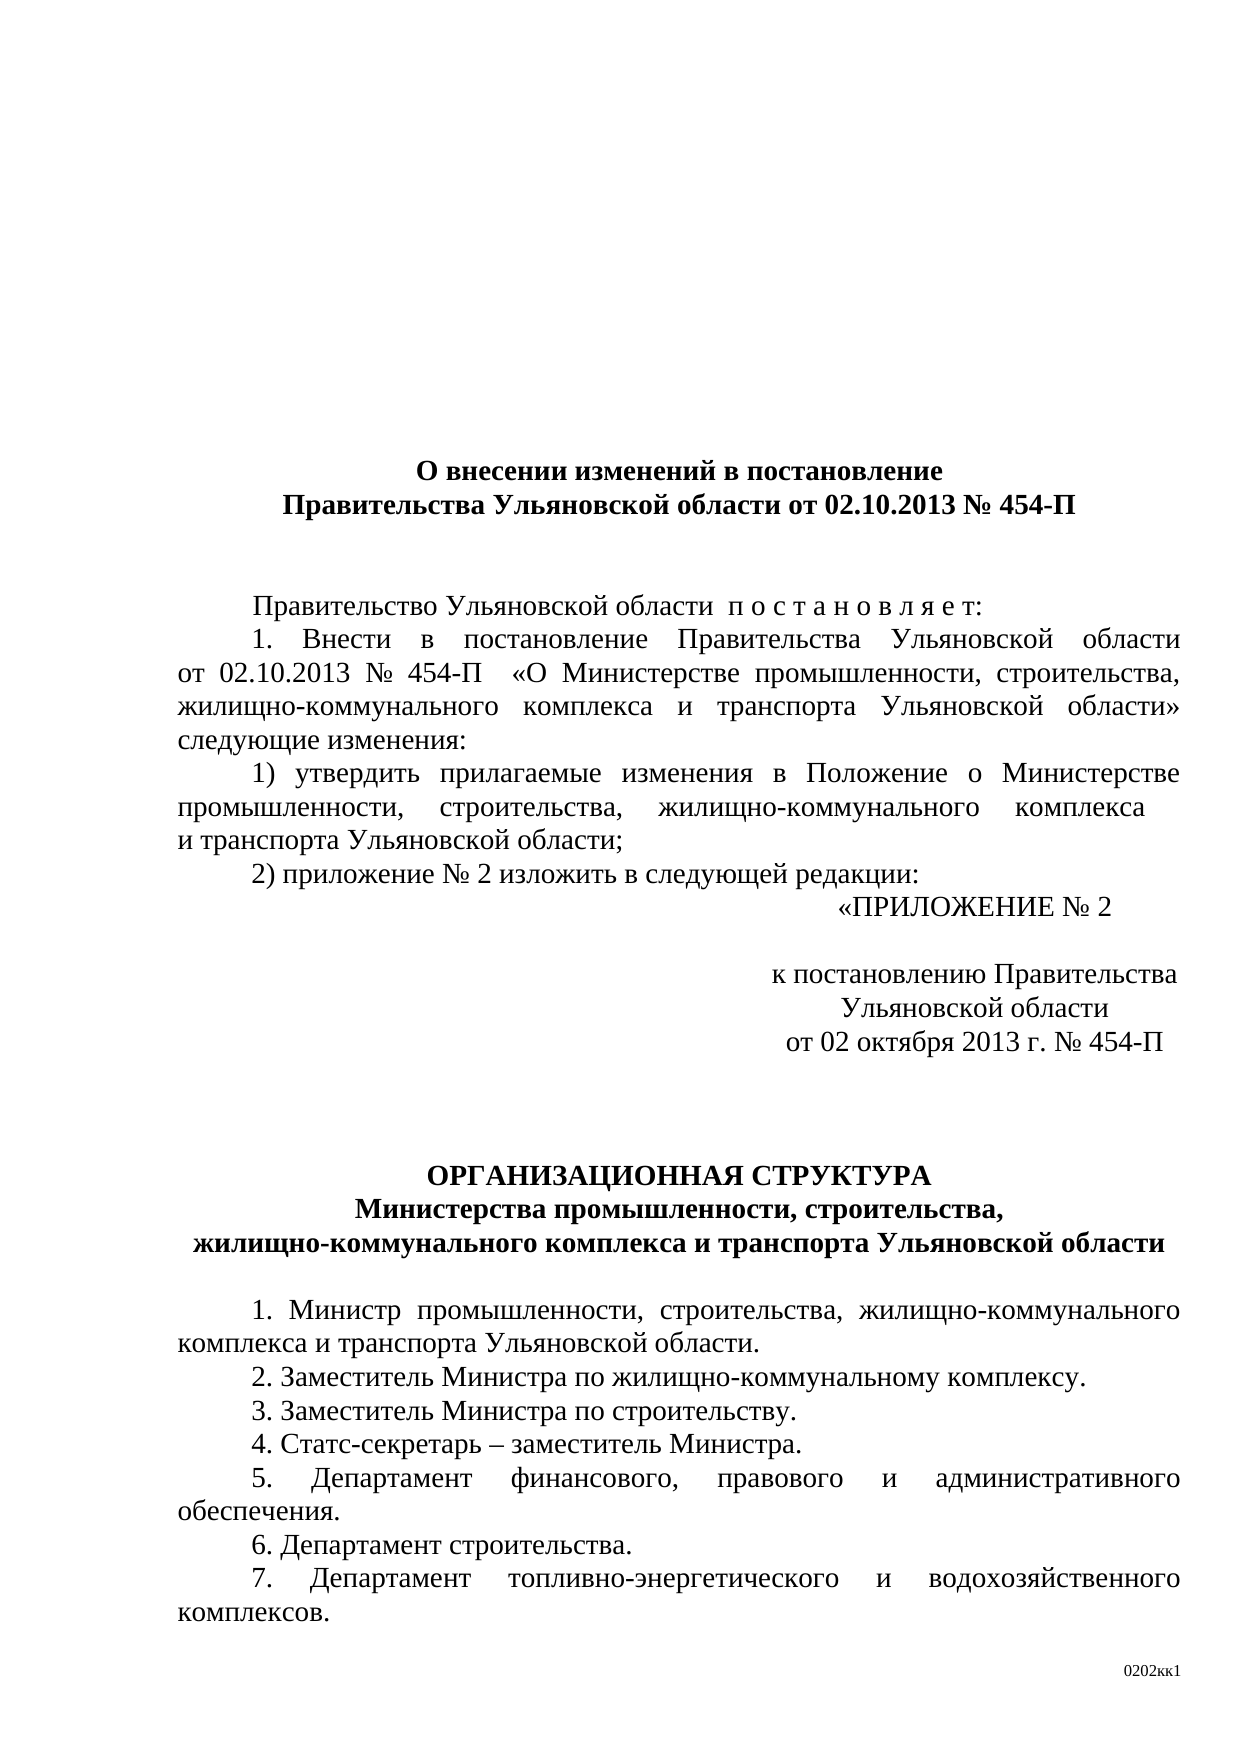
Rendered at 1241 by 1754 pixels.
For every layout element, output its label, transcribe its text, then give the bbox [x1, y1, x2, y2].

text 4. Статс-секретарь – заместитель Министра. [177, 1426, 1181, 1460]
text 7. Департамент топливно-энергетического и водохозяйственного комплексов. [177, 1560, 1181, 1627]
text 1) утвердить прилагаемые изменения в Положение о Министерстве промышленности, строительства, жилищно-коммунального комплекса и транспорта Ульяновской области; [177, 755, 1181, 856]
text О внесении изменений в постановление [177, 453, 1181, 487]
text 3. Заместитель Министра по строительству. [177, 1393, 1181, 1426]
text 2. Заместитель Министра по жилищно-коммунальному комплексу. [177, 1359, 1181, 1393]
text 5. Департамент финансового, правового и административного обеспечения. [177, 1460, 1181, 1527]
text 2) приложение № 2 изложить в следующей редакции: [177, 856, 1181, 889]
text жилищно-коммунального комплекса и транспорта Ульяновской области [177, 1225, 1181, 1258]
text 1. Внести в постановление Правительства Ульяновской области от 02.10.2013 № 454-П «О Министерстве промышленности, строительства, жилищно-коммунального комплекса и транспорта Ульяновской области» следующие изменения: [177, 621, 1181, 755]
text 6. Департамент строительства. [177, 1527, 1181, 1560]
text ОРГАНИЗАЦИОННАЯ СТРУКТУРА Министерства промышленности, строительства, [177, 1158, 1181, 1225]
text 1. Министр промышленности, строительства, жилищно-коммунального комплекса и транспорта Ульяновской области. [177, 1292, 1181, 1359]
text к постановлению Правительства Ульяновской области от 02 октября 2013 г. № 454-П [768, 957, 1181, 1057]
text Правительство Ульяновской области п о с т а н о в л я е т: [177, 588, 1181, 621]
text Правительства Ульяновской области от 02.10.2013 № 454-П [177, 487, 1181, 521]
text «ПРИЛОЖЕНИЕ № 2 [768, 889, 1181, 923]
